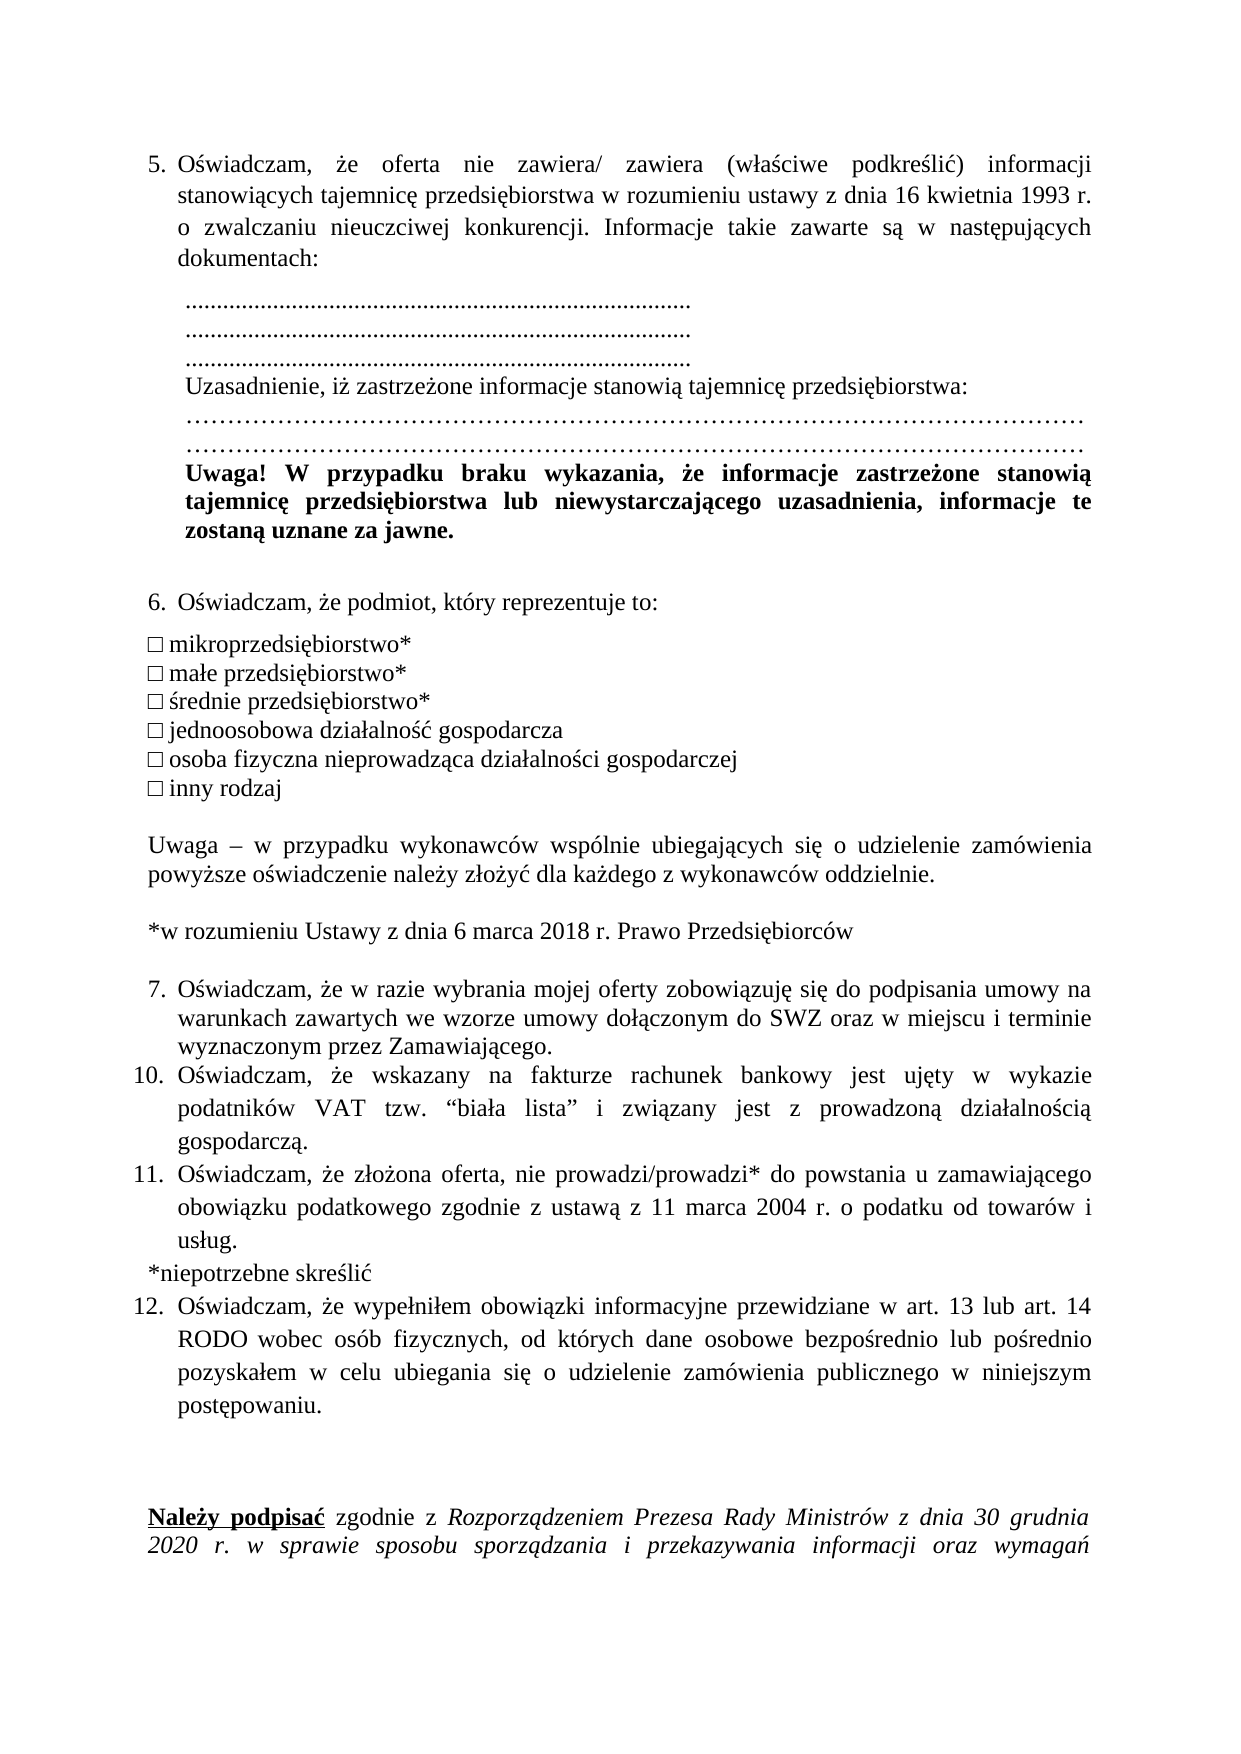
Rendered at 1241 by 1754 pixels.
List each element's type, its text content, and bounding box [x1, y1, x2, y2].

text ................................................................................. [185, 314, 1093, 343]
text ................................................................................. [185, 343, 1093, 371]
list Oświadczam, że złożona oferta, nie prowadzi/prowadzi* do powstania u zamawiającego obowiązku podatkowego zgodnie z ustawą z 11 marca 2004 r. o podatku od towarów i usług. [133, 1159, 1093, 1254]
text *w rozumieniu Ustawy z dnia 6 marca 2018 r. Prawo Przedsiębiorców [148, 916, 1093, 945]
list Oświadczam, że wypełniłem obowiązki informacyjne przewidziane w art. 13 lub art. 14 RODO wobec osób fizycznych, od których dane osobowe bezpośrednio lub pośrednio pozyskałem w celu ubiegania się o udzielenie zamówienia publicznego w niniejszym postępowaniu. [133, 1291, 1093, 1419]
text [148, 1502, 1093, 1559]
text ……………………………………………………………………………………………… [185, 429, 1093, 458]
list Oświadczam, że podmiot, który reprezentuje to: [148, 585, 1093, 616]
list Oświadczam, że w razie wybrania mojej oferty zobowiązuję się do podpisania umowy na warunkach zawartych we wzorze umowy dołączonym do SWZ oraz w miejscu i terminie wyznaczonym przez Zamawiającego. [148, 974, 1093, 1060]
text □ mikroprzedsiębiorstwo* [148, 629, 1093, 658]
text ……………………………………………………………………………………………… [185, 400, 1093, 429]
text Uwaga! W przypadku braku wykazania, że informacje zastrzeżone stanowią tajemnicę przedsiębiorstwa lub niewystarczającego uzasadnienia, informacje te zostaną uznane za jawne. [185, 458, 1093, 544]
list Oświadczam, że wskazany na fakturze rachunek bankowy jest ujęty w wykazie podatników VAT tzw. “biała lista” i związany jest z prowadzoną działalnością gospodarczą. [133, 1060, 1093, 1155]
text □ jednoosobowa działalność gospodarcza [148, 715, 1093, 744]
text □ osoba fizyczna nieprowadząca działalności gospodarczej [148, 744, 1093, 773]
list Oświadczam, że oferta nie zawiera/ zawiera (właściwe podkreślić) informacji stanowiących tajemnicę przedsiębiorstwa w rozumieniu ustawy z dnia 16 kwietnia 1993 r. o zwalczaniu nieuczciwej konkurencji. Informacje takie zawarte są w następujących dokumentach: [148, 148, 1093, 273]
text Uwaga – w przypadku wykonawców wspólnie ubiegających się o udzielenie zamówienia powyższe oświadczenie należy złożyć dla każdego z wykonawców oddzielnie. [148, 830, 1093, 888]
text Uzasadnienie, iż zastrzeżone informacje stanowią tajemnicę przedsiębiorstwa: [185, 371, 1093, 400]
text □ małe przedsiębiorstwo* [148, 658, 1093, 686]
text □ średnie przedsiębiorstwo* [148, 686, 1093, 715]
text ................................................................................. [185, 285, 1093, 314]
text □ inny rodzaj [148, 773, 1093, 801]
list *niepotrzebne skreślić [148, 1258, 1093, 1287]
